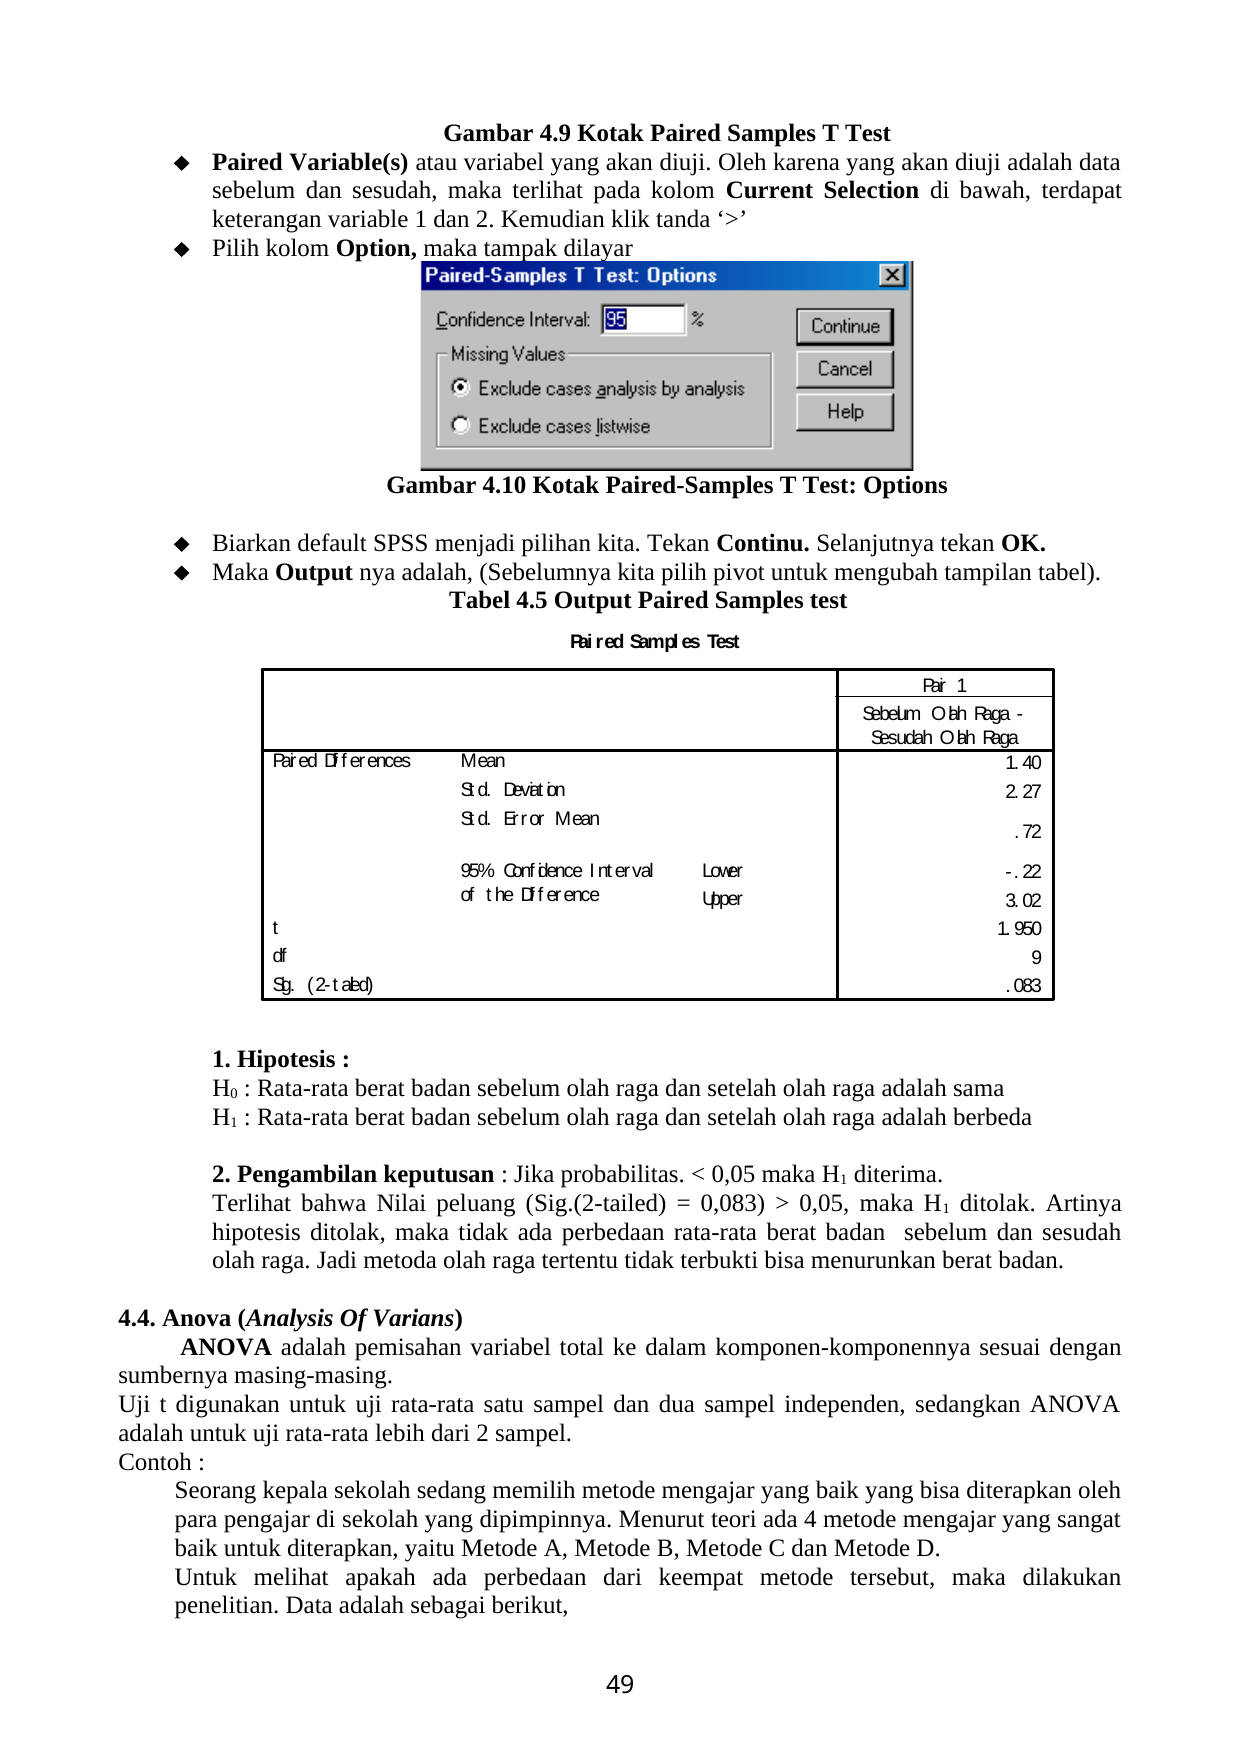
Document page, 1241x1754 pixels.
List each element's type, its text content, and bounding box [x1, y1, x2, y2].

picture [420, 261, 914, 471]
text H0 : Rata-rata berat badan sebelum olah raga dan setelah olah raga adalah sama [212, 1073, 1122, 1102]
text Uji t digunakan untuk uji rata-rata satu sampel dan dua sampel independen, sedangkan ANOVA adalah untuk uji rata-rata lebih dari 2 sampel. [118, 1389, 1122, 1447]
text 4.4. Anova (Analysis Of Varians) [118, 1303, 1122, 1332]
text Terlihat bahwa Nilai peluang (Sig.(2-tailed) = 0,083) > 0,05, maka H1 ditolak. Artinya hipotesis ditolak, maka tidak ada perbedaan rata-rata berat badan sebelum dan sesudah olah raga. Jadi metoda olah raga tertentu tidak terbukti bisa menurunkan berat badan. [212, 1188, 1122, 1274]
list Paired Variable(s) atau variabel yang akan diuji. Oleh karena yang akan diuji adalah data sebelum dan sesudah, maka terlihat pada kolom Current Selection di bawah, terdapat keterangan variable 1 dan 2. Kemudian klik tanda ‘>’ [174, 147, 1122, 233]
text Gambar 4.10 Kotak Paired-Samples T Test: Options [212, 470, 1122, 499]
text Seorang kepala sekolah sedang memilih metode mengajar yang baik yang bisa diterapkan oleh para pengajar di sekolah yang dipimpinnya. Menurut teori ada 4 metode mengajar yang sangat baik untuk diterapkan, yaitu Metode A, Metode B, Metode C dan Metode D. [174, 1475, 1122, 1562]
text ANOVA adalah pemisahan variabel total ke dalam komponen-komponennya sesuai dengan sumbernya masing-masing. [118, 1332, 1122, 1389]
text 1. Hipotesis : [212, 1044, 1122, 1073]
list Pilih kolom Option, maka tampak dilayar [174, 233, 1122, 262]
text Untuk melihat apakah ada perbedaan dari keempat metode tersebut, maka dilakukan penelitian. Data adalah sebagai berikut, [174, 1562, 1122, 1619]
text 2. Pengambilan keputusan : Jika probabilitas. < 0,05 maka H1 diterima. [212, 1159, 1122, 1188]
text Gambar 4.9 Kotak Paired Samples T Test [212, 118, 1122, 147]
list Maka Output nya adalah, (Sebelumnya kita pilih pivot untuk mengubah tampilan tabel). [174, 557, 1122, 585]
text Contoh : [118, 1447, 1122, 1475]
text Tabel 4.5 Output Paired Samples test [174, 585, 1122, 614]
text H1 : Rata-rata berat badan sebelum olah raga dan setelah olah raga adalah berbeda [212, 1102, 1122, 1130]
list Biarkan default SPSS menjadi pilihan kita. Tekan Continu. Selanjutnya tekan OK. [174, 528, 1122, 557]
